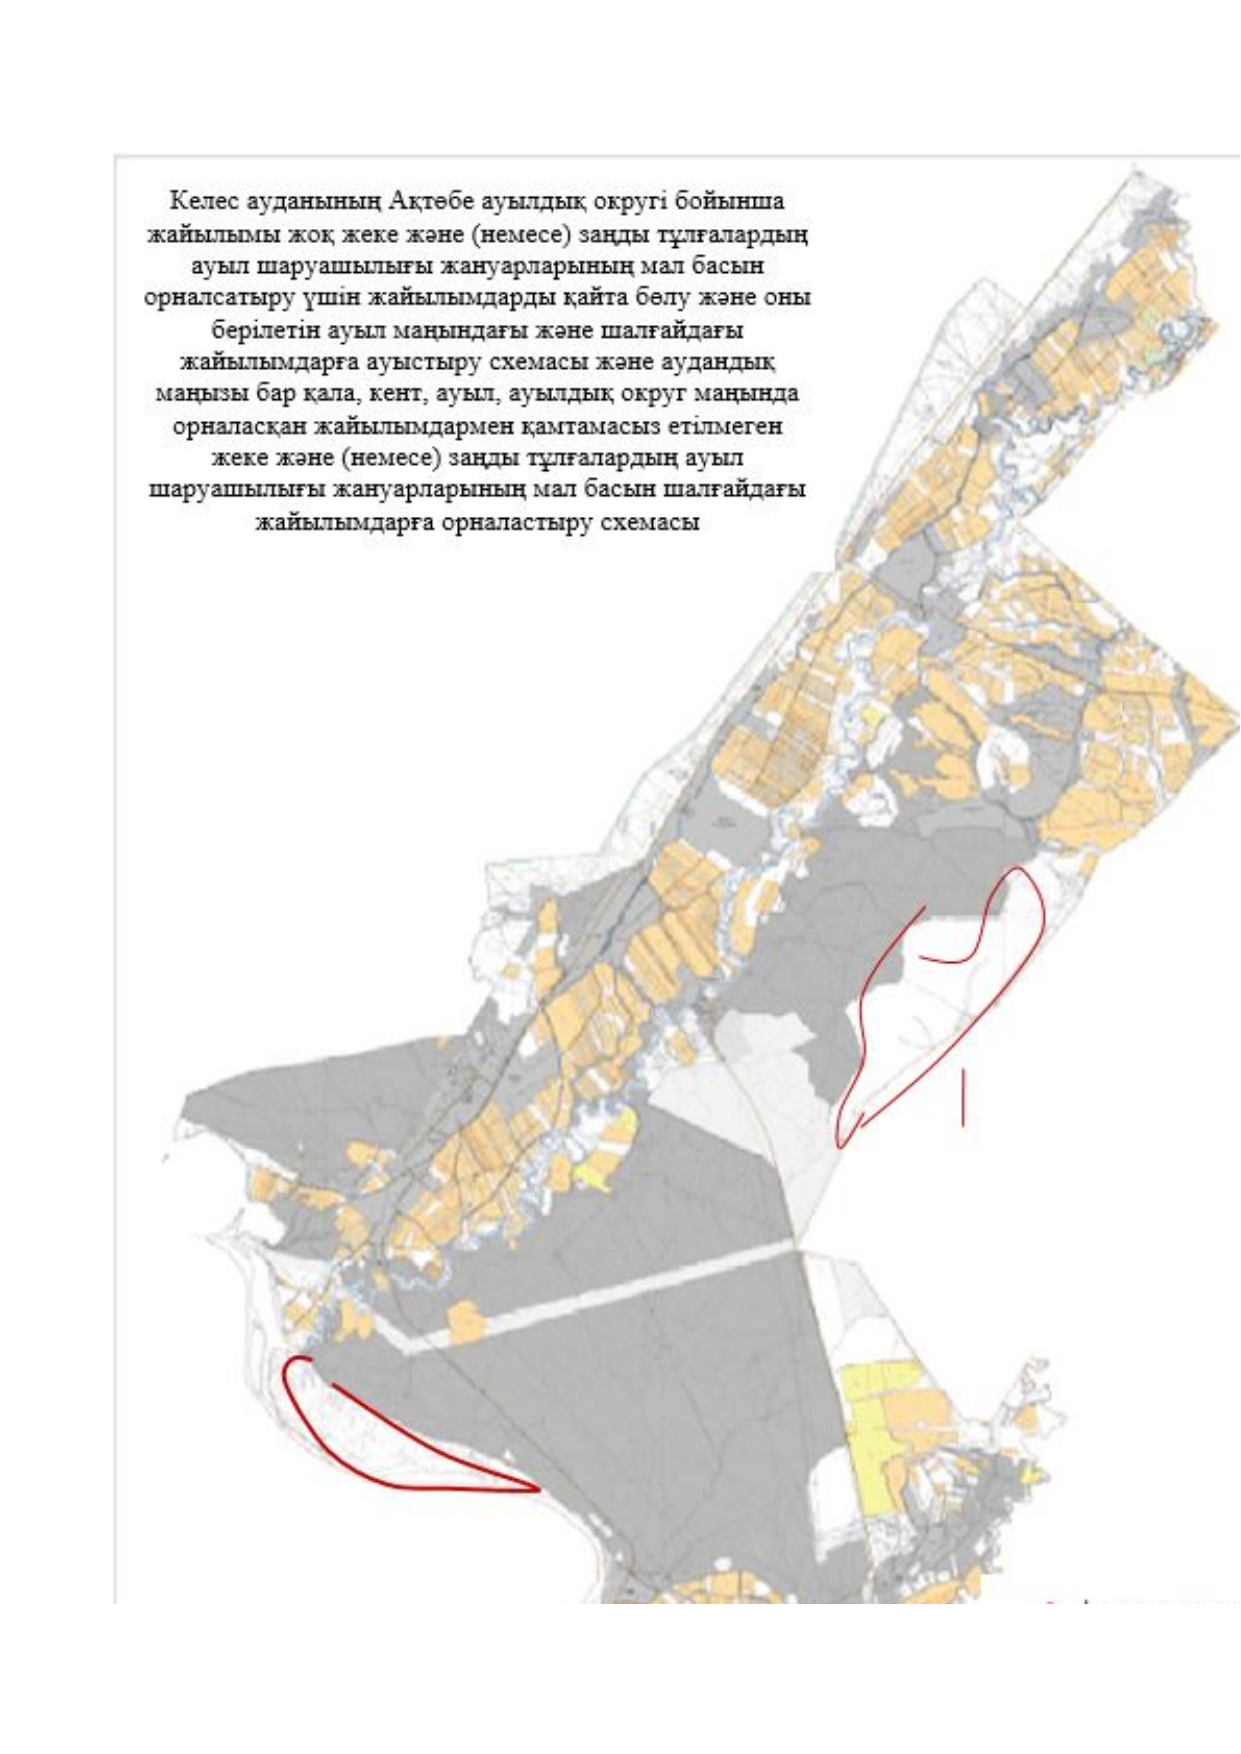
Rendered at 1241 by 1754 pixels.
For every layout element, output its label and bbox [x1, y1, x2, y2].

picture [112, 150, 1241, 1604]
